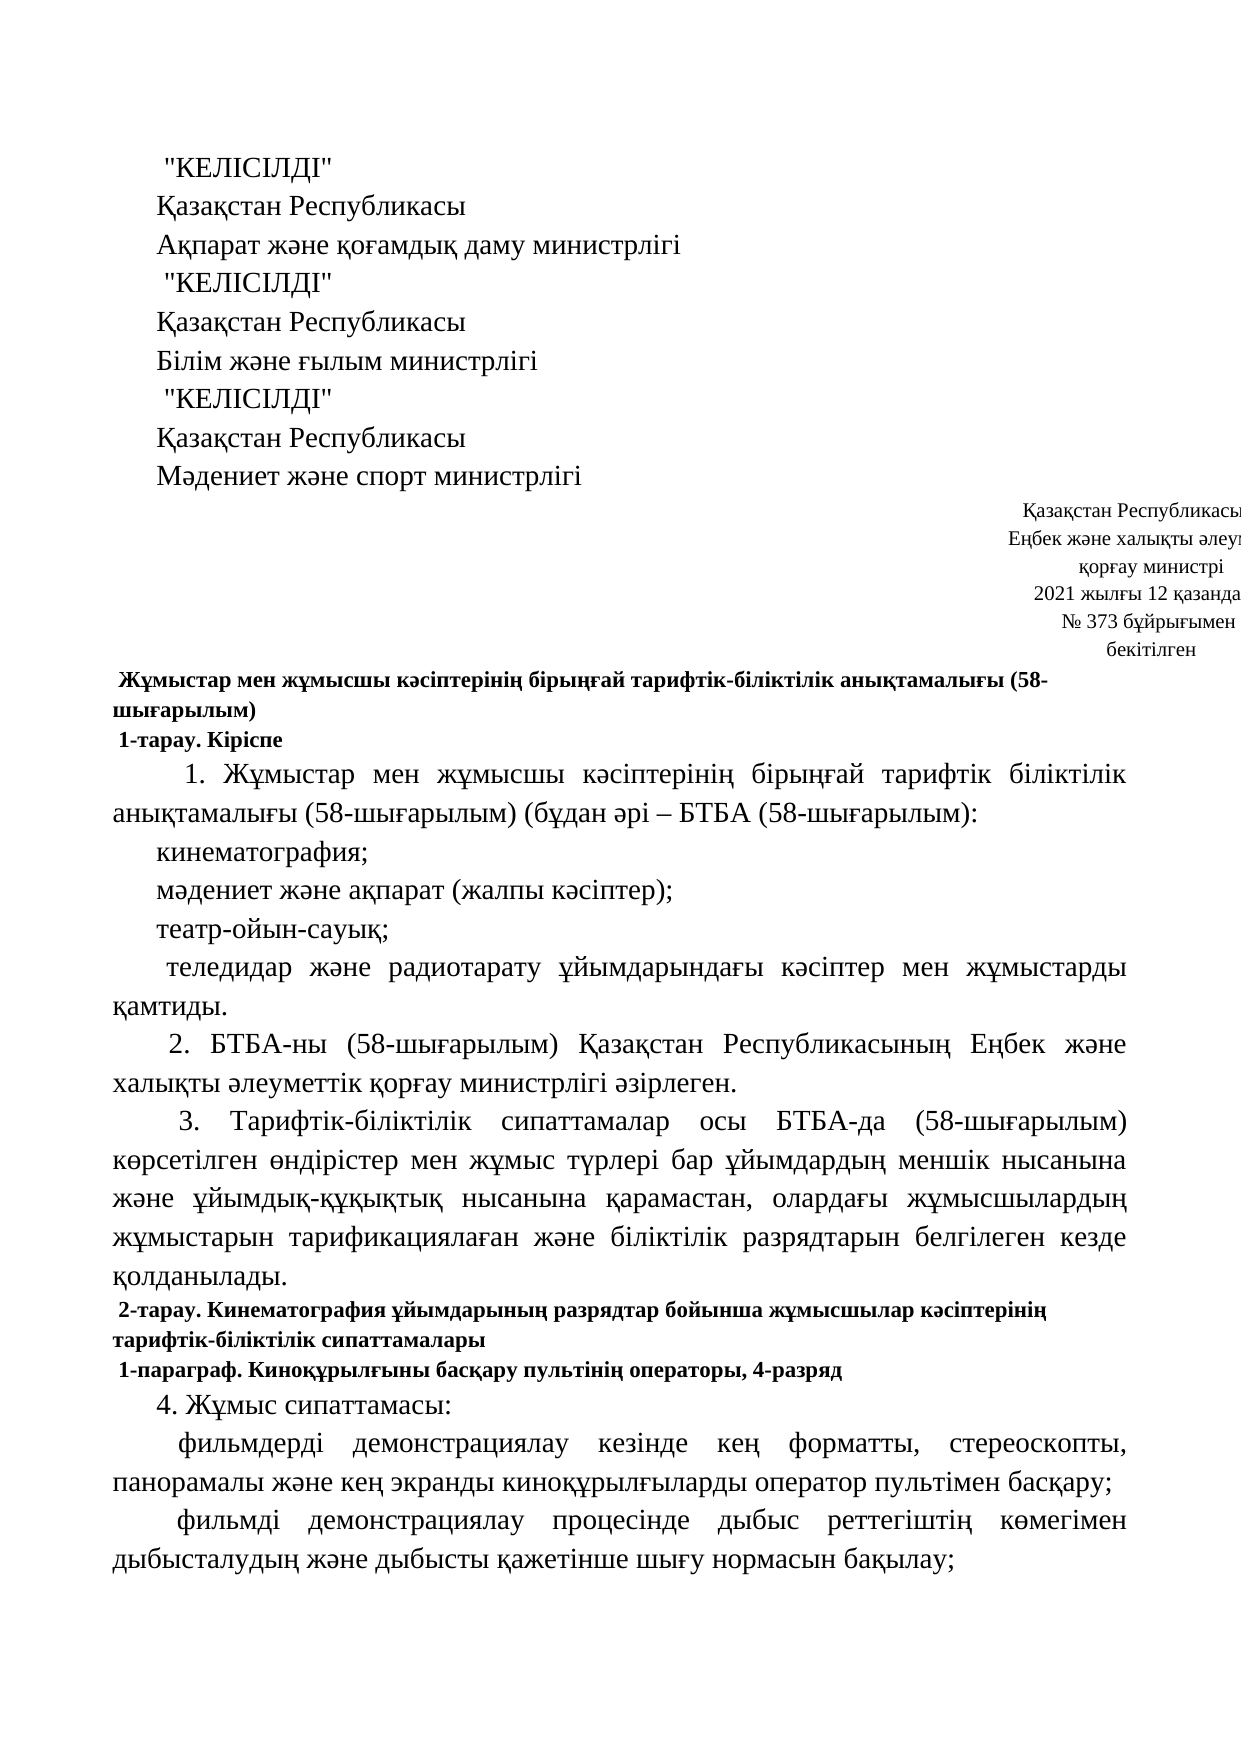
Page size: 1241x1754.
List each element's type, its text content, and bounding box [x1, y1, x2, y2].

text 1. Жұмыстар мен жұмысшы кәсіптерінің бірыңғай тарифтік біліктілік анықтамалығы (58-шығарылым) (бұдан әрі – БТБА (58-шығарылым): [112, 757, 1128, 829]
text 1-тарау. Кіріспе [112, 726, 1128, 753]
text теледидар және радиотарату ұйымдарындағы кәсіптер мен жұмыстарды қамтиды. [112, 949, 1128, 1021]
text 2-тарау. Кинематография ұйымдарының разрядтар бойынша жұмысшылар кәсіптерінің тарифтік-біліктілік сипаттамалары [112, 1296, 1128, 1353]
text театр-ойын-сауық; [112, 911, 1128, 944]
text Мәдениет және спорт министрлігі [112, 458, 1128, 492]
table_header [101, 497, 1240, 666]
text 3. Тарифтік-біліктілік сипаттамалар осы БТБА-да (58-шығарылым) көрсетілген өндірістер мен жұмыс түрлері бар ұйымдардың меншік нысанына және ұйымдық-құқықтық нысанына қарамастан, олардағы жұмысшылардың жұмыстарын тарификациялаған және біліктілік разрядтарын белгілеген кезде қолданылады. [112, 1103, 1128, 1291]
text "КЕЛІСІЛДІ" [112, 266, 1128, 299]
text 2. БТБА-ны (58-шығарылым) Қазақстан Республикасының Еңбек және халықты әлеуметтік қорғау министрлігі әзірлеген. [112, 1026, 1128, 1098]
text Ақпарат және қоғамдық даму министрлігі [112, 227, 1128, 261]
text мәдениет және ақпарат (жалпы кәсіптер); [112, 872, 1128, 906]
text 4. Жұмыс сипаттамасы: [112, 1387, 1128, 1420]
text "КЕЛІСІЛДІ" [112, 150, 1128, 183]
text Қазақстан Республикасы [112, 188, 1128, 222]
text "КЕЛІСІЛДІ" [112, 381, 1128, 415]
text Білім және ғылым министрлігі [112, 343, 1128, 376]
text фильмді демонстрациялау процесінде дыбыс реттегіштің көмегімен дыбысталудың және дыбысты қажетінше шығу нормасын бақылау; [112, 1502, 1128, 1574]
text Қазақстан Республикасы [112, 304, 1128, 338]
text Қазақстан Республикасы [112, 420, 1128, 453]
text 1-параграф. Киноқұрылғыны басқару пультінің операторы, 4-разряд [112, 1357, 1128, 1383]
text Жұмыстар мен жұмысшы кәсіптерінің бірыңғай тарифтік-біліктілік анықтамалығы (58-шығарылым) [112, 666, 1128, 722]
text фильмдерді демонстрациялау кезінде кең форматты, стереоскопты, панорамалы және кең экранды киноқұрылғыларды оператор пультімен басқару; [112, 1425, 1128, 1497]
text кинематография; [112, 834, 1128, 867]
